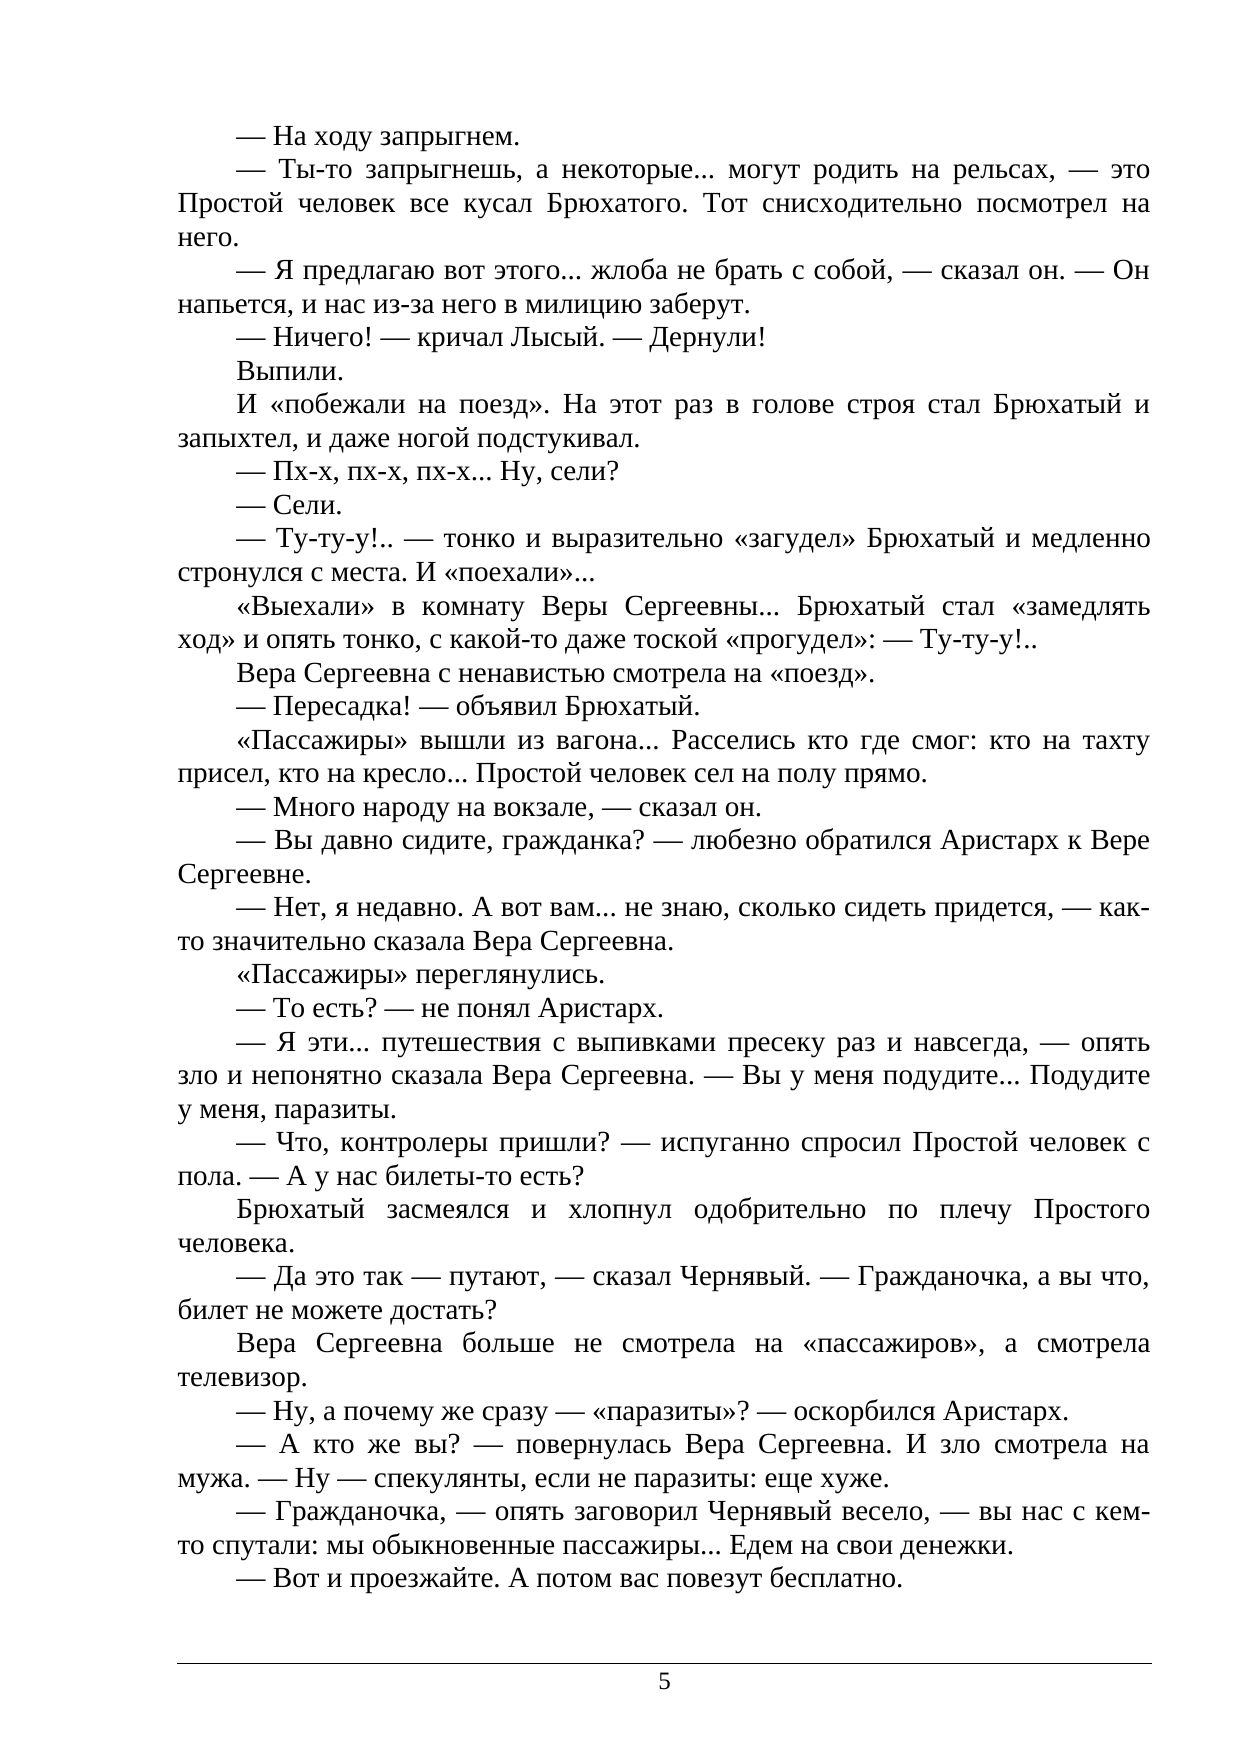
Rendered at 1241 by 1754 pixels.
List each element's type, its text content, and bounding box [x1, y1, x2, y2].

text — Гражданочка, — опять заговорил Чернявый весело, — вы нас с кем-то спутали: мы обыкновенные пассажиры... Едем на свои денежки. [177, 1493, 1152, 1560]
text — Нет, я недавно. А вот вам... не знаю, сколько сидеть придется, — как-то значительно сказала Вера Сергеевна. [177, 889, 1152, 957]
text Вера Сергеевна с ненавистью смотрела на «поезд». [177, 655, 1152, 688]
text — То есть? — не понял Аристарх. [177, 990, 1152, 1024]
text — Ты-то запрыгнешь, а некоторые... могут родить на рельсах, — это Простой человек все кусал Брюхатого. Тот снисходительно посмотрел на него. [177, 152, 1152, 252]
text — Я предлагаю вот этого... жлоба не брать с собой, — сказал он. — Он напьется, и нас из-за него в милицию заберут. [177, 252, 1152, 319]
text — На ходу запрыгнем. [177, 118, 1152, 152]
text Выпили. [177, 353, 1152, 386]
text И «побежали на поезд». На этот раз в голове строя стал Брюхатый и запыхтел, и даже ногой подстукивал. [177, 386, 1152, 453]
text — Да это так — путают, — сказал Чернявый. — Гражданочка, а вы что, билет не можете достать? [177, 1258, 1152, 1326]
text — Много народу на вокзале, — сказал он. [177, 789, 1152, 822]
text — Я эти... путешествия с выпивками пресеку раз и навсегда, — опять зло и непонятно сказала Вера Сергеевна. — Вы у меня подудите... Подудите у меня, паразиты. [177, 1024, 1152, 1124]
text — Сели. [177, 487, 1152, 521]
text — Вы давно сидите, гражданка? — любезно обратился Аристарх к Вере Сергеевне. [177, 822, 1152, 889]
text — Вот и проезжайте. А потом вас повезут бесплатно. [177, 1560, 1152, 1594]
text — Ту-ту-у!.. — тонко и выразительно «загудел» Брюхатый и медленно стронулся с места. И «поехали»... [177, 521, 1152, 588]
text — Что, контролеры пришли? — испуганно спросил Простой человек с пола. — А у нас билеты-то есть? [177, 1124, 1152, 1191]
text — Пересадка! — объявил Брюхатый. [177, 688, 1152, 722]
text «Пассажиры» переглянулись. [177, 957, 1152, 990]
text Вера Сергеевна больше не смотрела на «пассажиров», а смотрела телевизор. [177, 1326, 1152, 1393]
text — Ну, а почему же сразу — «паразиты»? — оскорбился Аристарх. [177, 1393, 1152, 1426]
text «Выехали» в комнату Веры Сергеевны... Брюхатый стал «замедлять ход» и опять тонко, с какой-то даже тоской «прогудел»: — Ту-ту-у!.. [177, 588, 1152, 655]
text — Ничего! — кричал Лысый. — Дернули! [177, 319, 1152, 353]
text Брюхатый засмеялся и хлопнул одобрительно по плечу Простого человека. [177, 1191, 1152, 1258]
text «Пассажиры» вышли из вагона... Расселись кто где смог: кто на тахту присел, кто на кресло... Простой человек сел на полу прямо. [177, 722, 1152, 789]
text — А кто же вы? — повернулась Вера Сергеевна. И зло смотрела на мужа. — Ну — спекулянты, если не паразиты: еще хуже. [177, 1426, 1152, 1493]
text — Пх-х, пх-х, пх-х... Ну, сели? [177, 453, 1152, 487]
